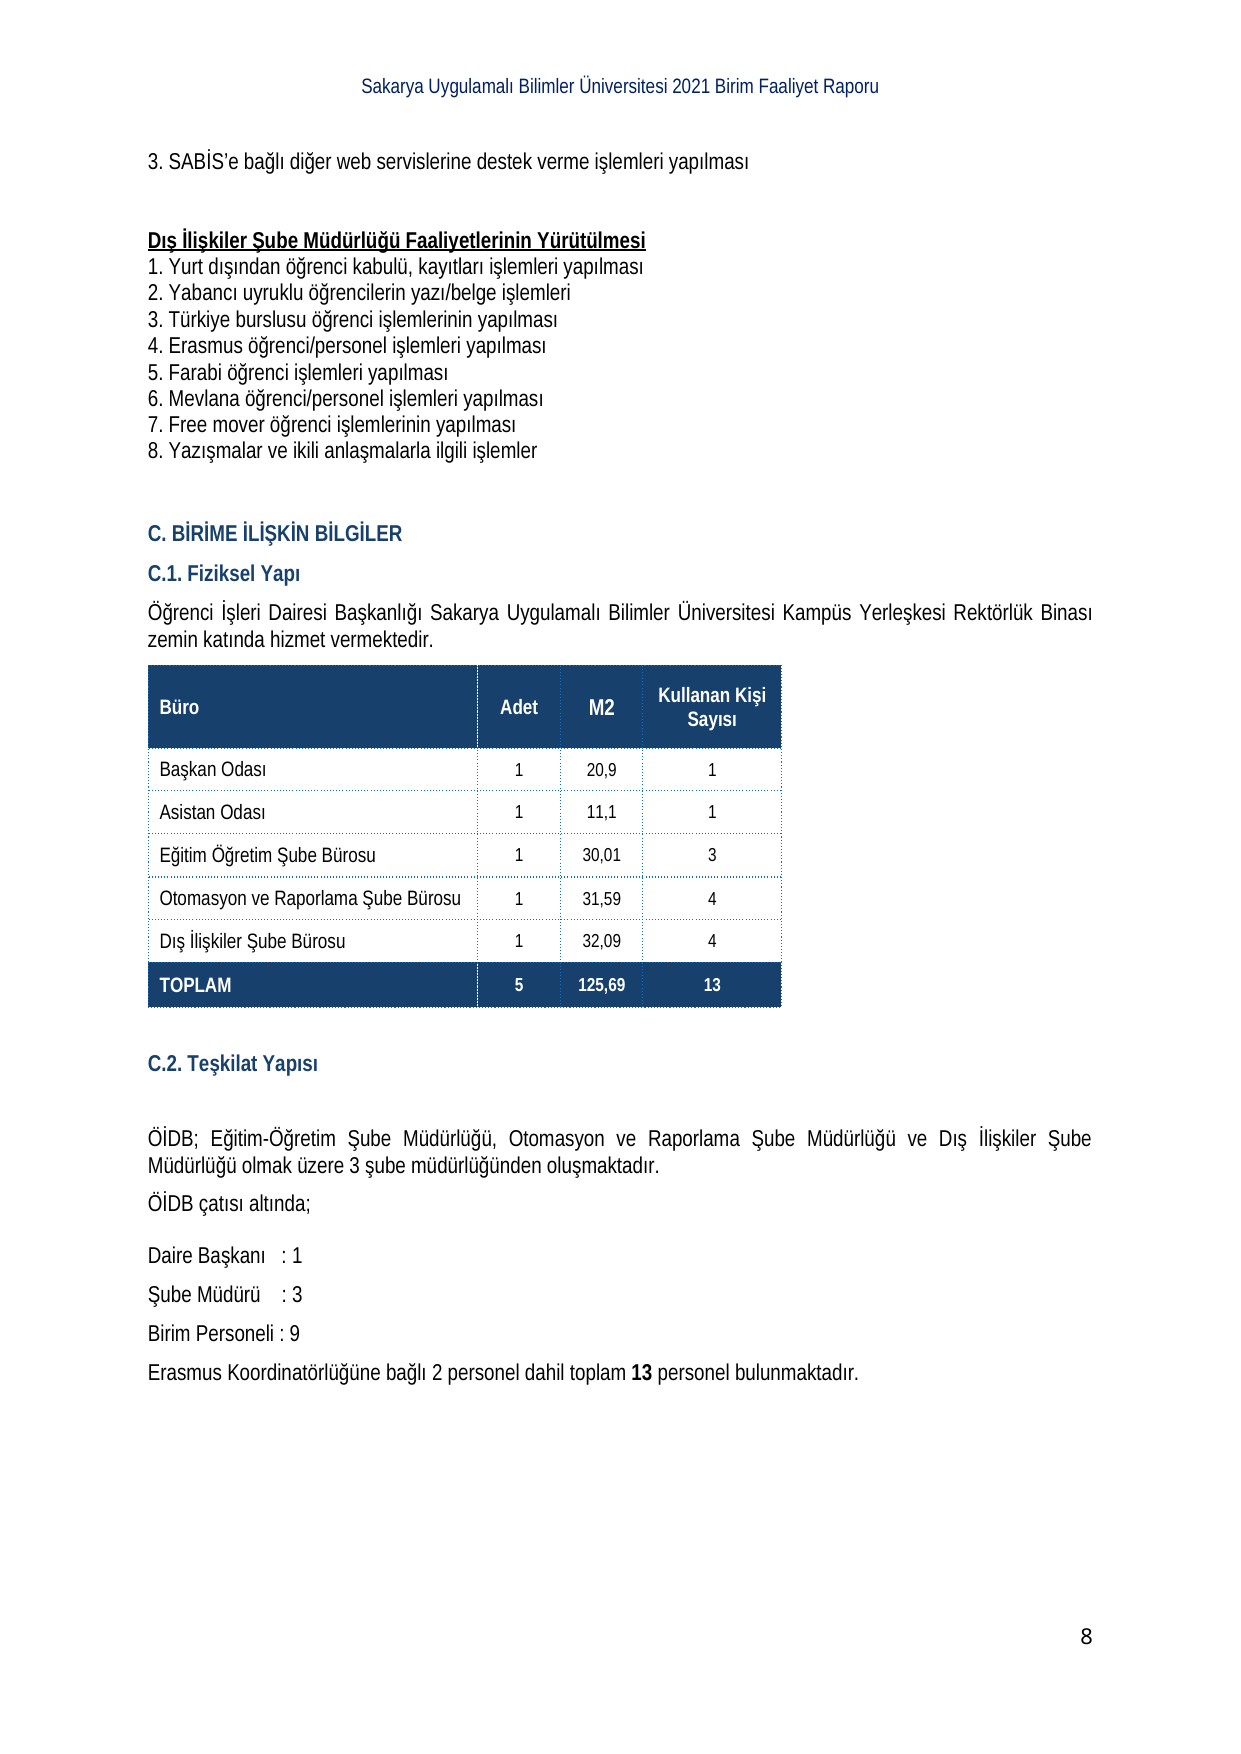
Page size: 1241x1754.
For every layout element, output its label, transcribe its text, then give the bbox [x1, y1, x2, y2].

table_cell Asistan Odası [148, 790, 477, 833]
table_header Adet [478, 665, 560, 748]
table_cell 1 [478, 833, 560, 876]
table_cell 13 [643, 962, 781, 1007]
table_cell 30,01 [560, 833, 643, 876]
text 6. Mevlana öğrenci/personel işlemleri yapılması [148, 385, 1093, 411]
table_cell Dış İlişkiler Şube Bürosu [148, 919, 477, 962]
subtitle C.2. Teşkilat Yapısı [148, 1050, 1093, 1076]
table_cell 1 [478, 919, 560, 962]
table_cell 1 [643, 748, 781, 790]
table_header Büro [148, 665, 477, 748]
text ÖİDB çatısı altında; [148, 1190, 1093, 1217]
subtitle C. BİRİME İLİŞKİN BİLGİLER [148, 520, 1093, 547]
table_cell 4 [643, 876, 781, 919]
subtitle C.1. Fiziksel Yapı [148, 560, 1093, 586]
table_cell 20,9 [560, 748, 643, 790]
table_cell 125,69 [560, 962, 643, 1007]
table_cell 11,1 [560, 790, 643, 833]
table_cell 32,09 [560, 919, 643, 962]
text Erasmus Koordinatörlüğüne bağlı 2 personel dahil toplam 13 personel bulunmaktadır. [148, 1359, 1093, 1385]
text Öğrenci İşleri Dairesi Başkanlığı Sakarya Uygulamalı Bilimler Üniversitesi Kampüs Yerleşkesi Rektörlük Binası zemin katında hizmet vermektedir. [148, 599, 1093, 652]
text 7. Free mover öğrenci işlemlerinin yapılması [148, 411, 1093, 437]
text 3. SABİS’e bağlı diğer web servislerine destek verme işlemleri yapılması [148, 148, 1093, 174]
text 1. Yurt dışından öğrenci kabulü, kayıtları işlemleri yapılması [148, 253, 1093, 279]
table_cell Başkan Odası [148, 748, 477, 790]
table_header Kullanan Kişi Sayısı [643, 665, 781, 748]
text Daire Başkanı : 1 [148, 1242, 1093, 1269]
table_cell 3 [643, 833, 781, 876]
text 4. Erasmus öğrenci/personel işlemleri yapılması [148, 332, 1093, 358]
text 3. Türkiye burslusu öğrenci işlemlerinin yapılması [148, 306, 1093, 332]
text Dış İlişkiler Şube Müdürlüğü Faaliyetlerinin Yürütülmesi [148, 227, 1093, 253]
table_cell 1 [478, 748, 560, 790]
text 2. Yabancı uyruklu öğrencilerin yazı/belge işlemleri [148, 279, 1093, 306]
text Şube Müdürü : 3 [148, 1281, 1093, 1308]
text ÖİDB; Eğitim-Öğretim Şube Müdürlüğü, Otomasyon ve Raporlama Şube Müdürlüğü ve Dış İlişkiler Şube Müdürlüğü olmak üzere 3 şube müdürlüğünden oluşmaktadır. [148, 1125, 1093, 1178]
table_cell 1 [478, 790, 560, 833]
table_cell 5 [478, 962, 560, 1007]
table_cell Eğitim Öğretim Şube Bürosu [148, 833, 477, 876]
table_cell Otomasyon ve Raporlama Şube Bürosu [148, 876, 477, 919]
table_cell 31,59 [560, 876, 643, 919]
table_header M2 [560, 665, 643, 748]
text 8. Yazışmalar ve ikili anlaşmalarla ilgili işlemler [148, 437, 1093, 464]
text 5. Farabi öğrenci işlemleri yapılması [148, 358, 1093, 385]
table_cell TOPLAM [148, 962, 477, 1007]
text Birim Personeli : 9 [148, 1320, 1093, 1346]
table_cell 1 [478, 876, 560, 919]
table_cell 1 [643, 790, 781, 833]
table_cell 4 [643, 919, 781, 962]
